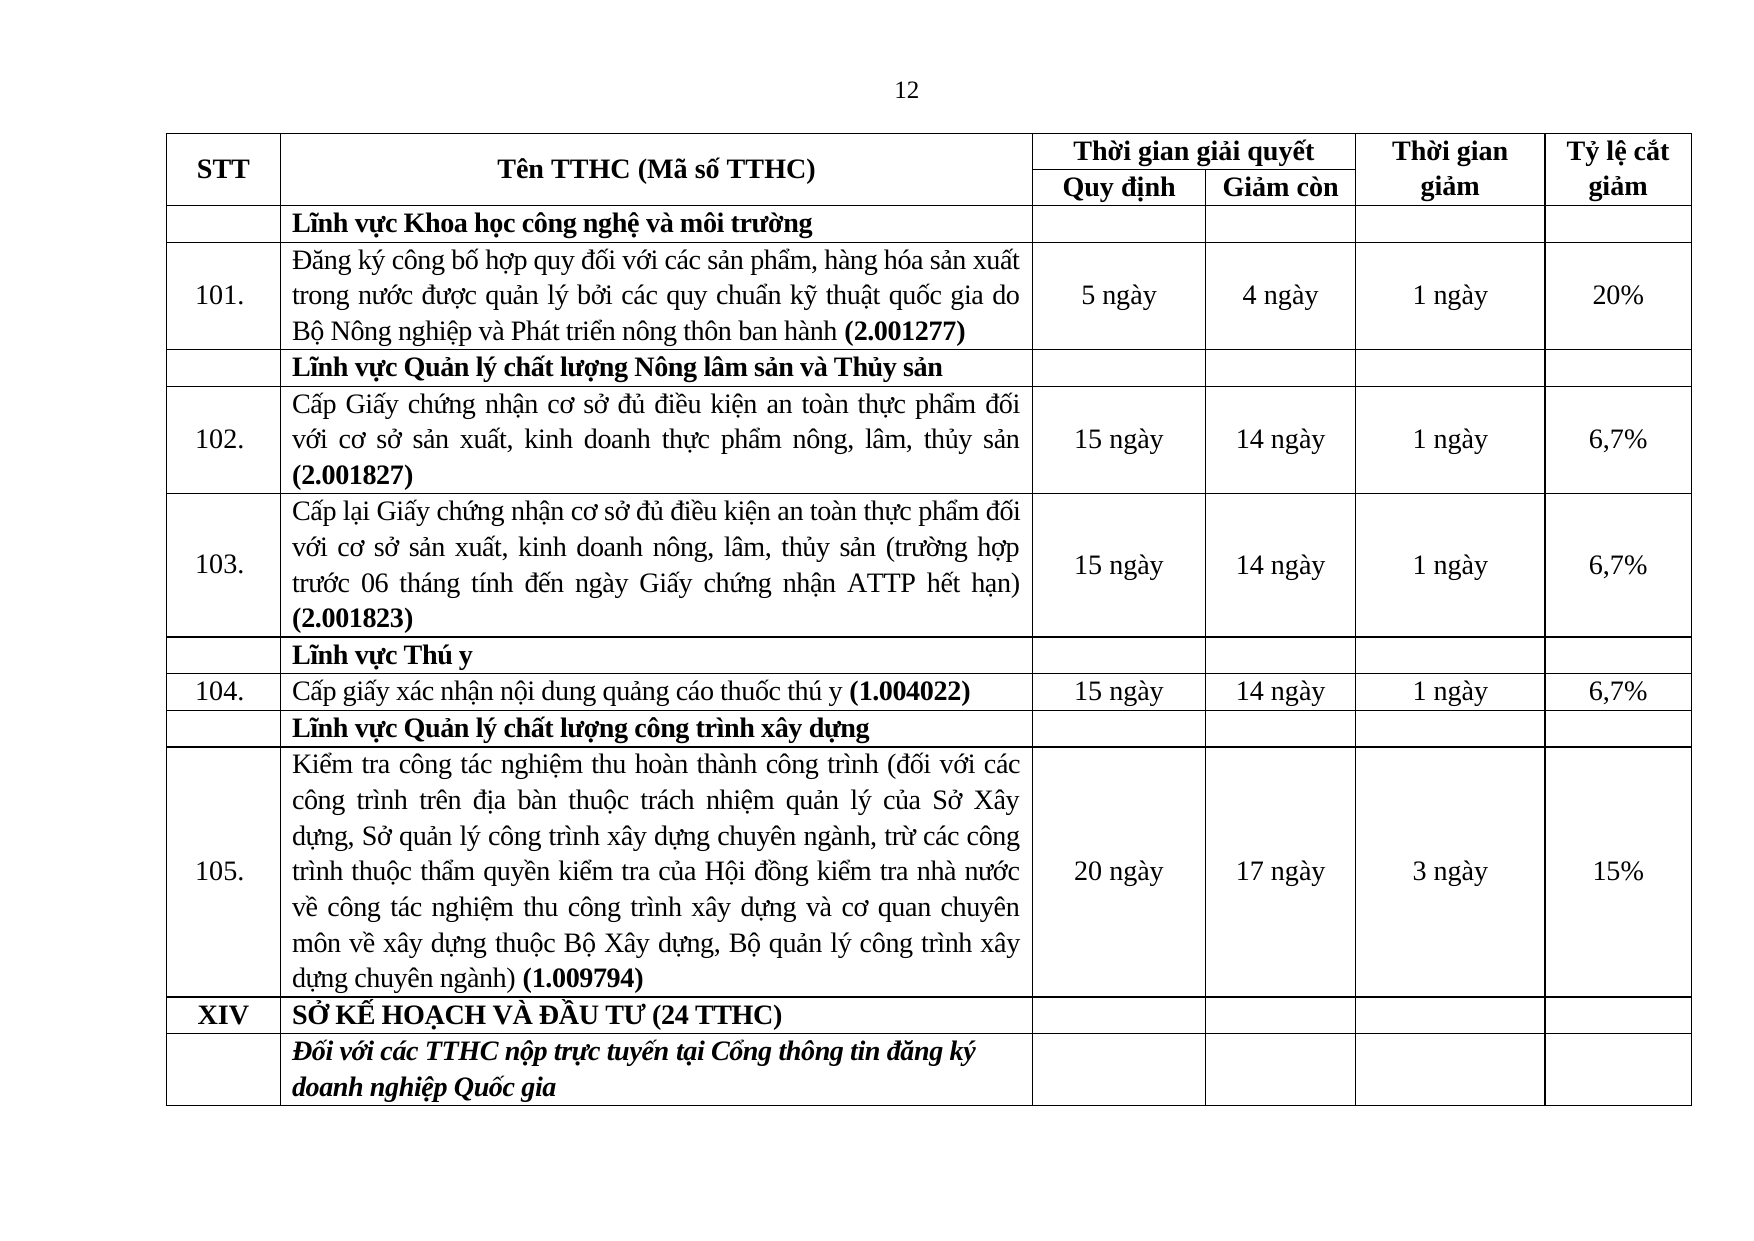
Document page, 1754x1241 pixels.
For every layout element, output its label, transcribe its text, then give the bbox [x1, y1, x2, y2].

table_cell Lĩnh vực Quản lý chất lượng Nông lâm sản và Thủy sản [281, 350, 1032, 386]
table_cell 17 ngày [1206, 748, 1355, 996]
table_cell [1546, 711, 1691, 746]
table_cell Đăng ký công bố hợp quy đối với các sản phẩm, hàng hóa sản xuất trong nước được quản lý bởi các quy chuẩn kỹ thuật quốc gia do Bộ Nông nghiệp và Phát triển nông thôn ban hành (2.001277) [281, 243, 1032, 349]
table_cell 14 ngày [1206, 494, 1355, 636]
table_cell [1356, 350, 1544, 386]
table_cell [1206, 206, 1355, 242]
table_cell 6,7% [1546, 387, 1691, 493]
table_cell [167, 748, 280, 996]
table_cell 1 ngày [1356, 387, 1544, 493]
table_cell 20% [1546, 243, 1691, 349]
table_cell [167, 1034, 280, 1105]
table_cell [167, 494, 280, 636]
table_cell [1033, 998, 1205, 1033]
table_cell Cấp giấy xác nhận nội dung quảng cáo thuốc thú y (1.004022) [281, 674, 1032, 710]
table_cell 6,7% [1546, 494, 1691, 636]
table_cell [1206, 1034, 1355, 1105]
table_cell [1033, 1034, 1205, 1105]
table_cell 6,7% [1546, 674, 1691, 710]
table_cell [1546, 206, 1691, 242]
table_header Tên TTHC (Mã số TTHC) [281, 134, 1032, 205]
table_cell [1206, 350, 1355, 386]
table_cell [1033, 711, 1205, 746]
table_cell [1356, 998, 1544, 1033]
table_cell 4 ngày [1206, 243, 1355, 349]
table_cell Lĩnh vực Thú y [281, 638, 1032, 673]
table_header Thời gian giảm [1356, 134, 1544, 205]
table_cell Lĩnh vực Khoa học công nghệ và môi trường [281, 206, 1032, 242]
table_header STT [167, 134, 280, 205]
table_cell [1356, 206, 1544, 242]
table_cell [1206, 711, 1355, 746]
table_cell [167, 711, 280, 746]
table_cell Đối với các TTHC nộp trực tuyến tại Cổng thông tin đăng ký doanh nghiệp Quốc gia [281, 1034, 1032, 1105]
table_cell [167, 350, 280, 386]
table_cell 5 ngày [1033, 243, 1205, 349]
table_cell Quy định [1033, 170, 1205, 205]
table_cell [167, 674, 280, 710]
table_cell [1033, 638, 1205, 673]
table_cell [167, 638, 280, 673]
table_cell [1206, 638, 1355, 673]
table_cell [1206, 998, 1355, 1033]
table_cell 3 ngày [1356, 748, 1544, 996]
table_cell [1356, 1034, 1544, 1105]
table_cell 15 ngày [1033, 674, 1205, 710]
table_cell 15% [1546, 748, 1691, 996]
table_cell XIV [167, 998, 280, 1033]
table_cell Giảm còn [1206, 170, 1355, 205]
table_cell Lĩnh vực Quản lý chất lượng công trình xây dựng [281, 711, 1032, 746]
table_header Tỷ lệ cắt giảm [1546, 134, 1691, 205]
table_cell 15 ngày [1033, 494, 1205, 636]
table_cell Cấp Giấy chứng nhận cơ sở đủ điều kiện an toàn thực phẩm đối với cơ sở sản xuất, kinh doanh thực phẩm nông, lâm, thủy sản (2.001827) [281, 387, 1032, 493]
table_header Thời gian giải quyết [1033, 134, 1355, 169]
table_cell 1 ngày [1356, 494, 1544, 636]
table_cell [1546, 1034, 1691, 1105]
table_cell 1 ngày [1356, 674, 1544, 710]
table_cell SỞ KẾ HOẠCH VÀ ĐẦU TƯ (24 TTHC) [281, 998, 1032, 1033]
table_cell [1033, 206, 1205, 242]
table_cell 20 ngày [1033, 748, 1205, 996]
table_cell 15 ngày [1033, 387, 1205, 493]
table_cell [1356, 638, 1544, 673]
table_cell [1546, 350, 1691, 386]
table_cell [167, 243, 280, 349]
table_cell [167, 387, 280, 493]
table_cell Cấp lại Giấy chứng nhận cơ sở đủ điều kiện an toàn thực phẩm đối với cơ sở sản xuất, kinh doanh nông, lâm, thủy sản (trường hợp trước 06 tháng tính đến ngày Giấy chứng nhận ATTP hết hạn) (2.001823) [281, 494, 1032, 636]
table_cell [1356, 711, 1544, 746]
table_cell [1546, 638, 1691, 673]
table_cell 1 ngày [1356, 243, 1544, 349]
table_cell [167, 206, 280, 242]
table_cell [1033, 350, 1205, 386]
table_cell 14 ngày [1206, 387, 1355, 493]
table_cell [1546, 998, 1691, 1033]
table_cell 14 ngày [1206, 674, 1355, 710]
table_cell Kiểm tra công tác nghiệm thu hoàn thành công trình (đối với các công trình trên địa bàn thuộc trách nhiệm quản lý của Sở Xây dựng, Sở quản lý công trình xây dựng chuyên ngành, trừ các công trình thuộc thẩm quyền kiểm tra của Hội đồng kiểm tra nhà nước về công tác nghiệm thu công trình xây dựng và cơ quan chuyên môn về xây dựng thuộc Bộ Xây dựng, Bộ quản lý công trình xây dựng chuyên ngành) (1.009794) [281, 748, 1032, 996]
